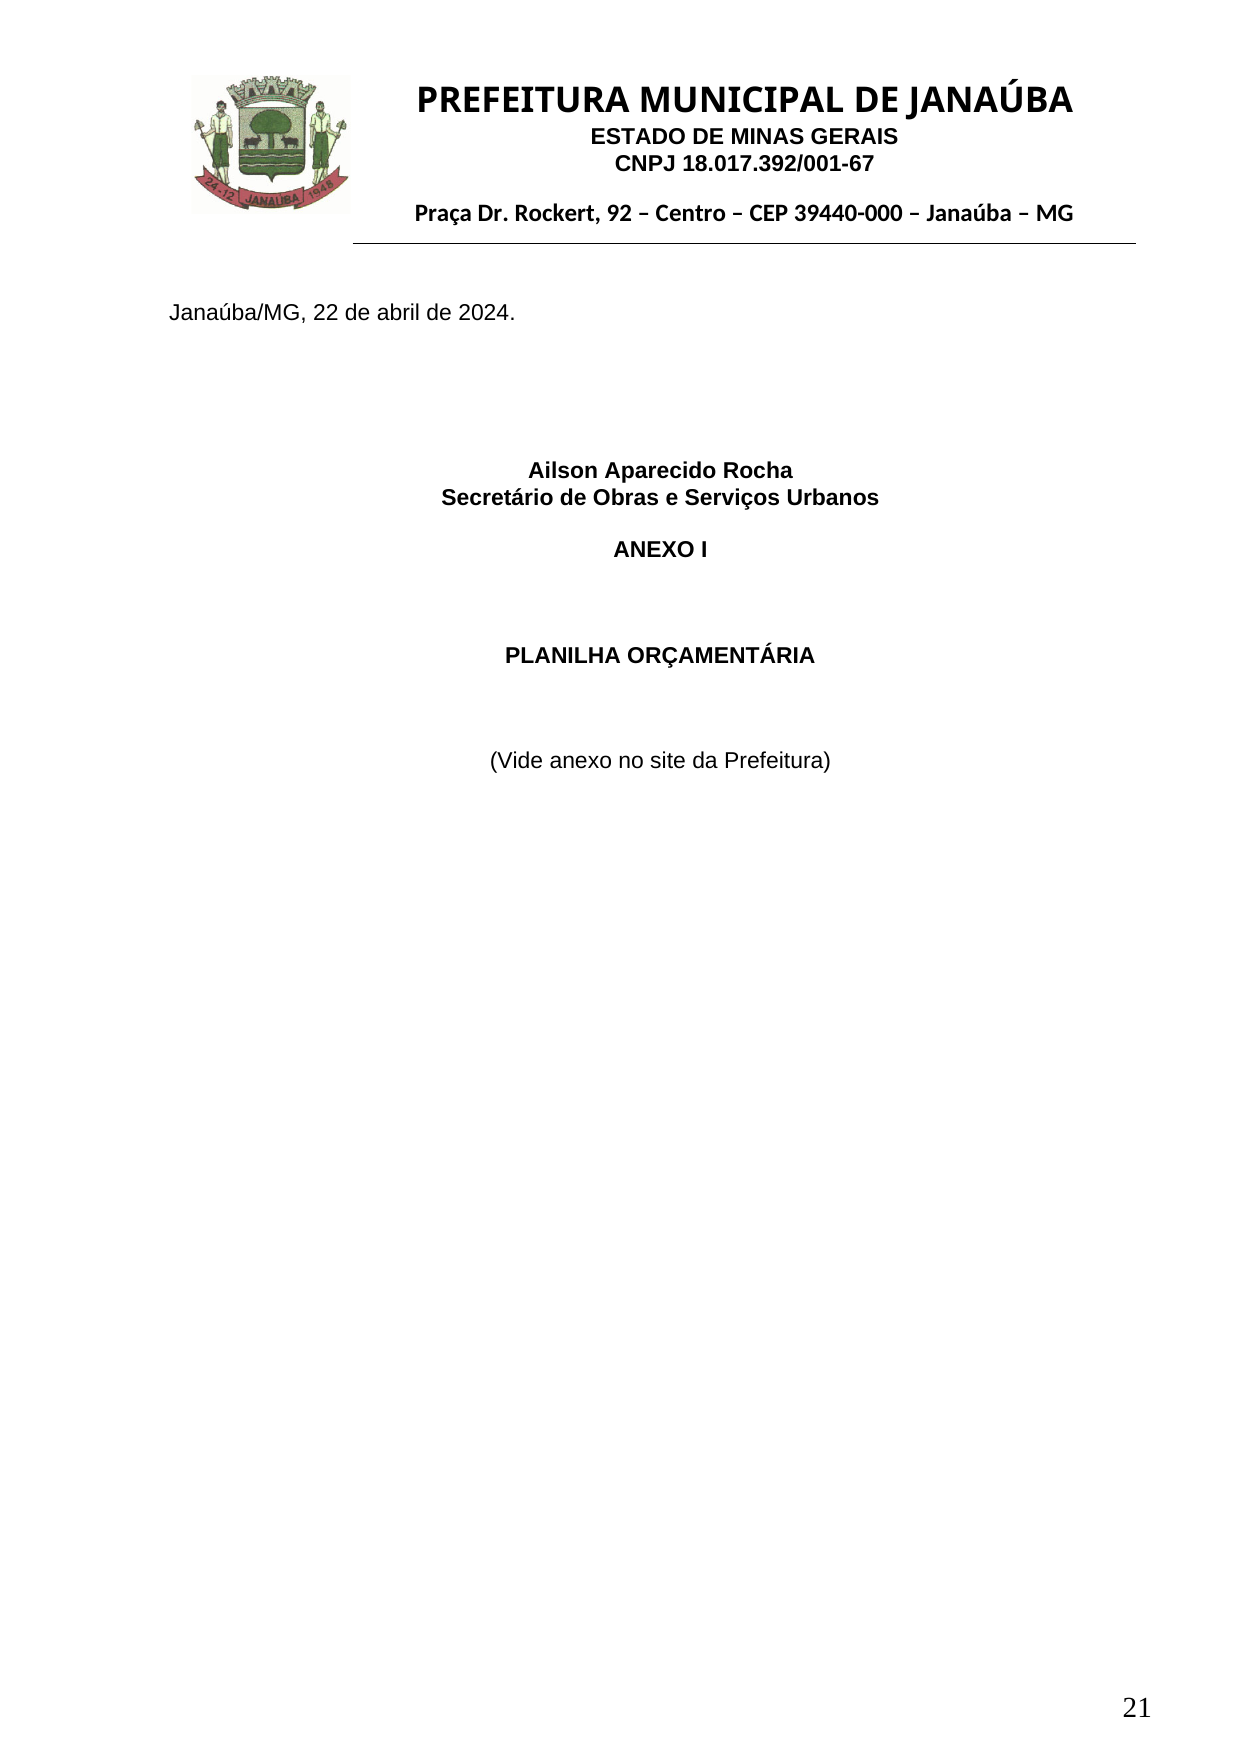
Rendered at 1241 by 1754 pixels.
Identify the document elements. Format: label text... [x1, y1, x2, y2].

text Ailson Aparecido Rocha [169, 457, 1152, 484]
text (Vide anexo no site da Prefeitura) [169, 747, 1152, 774]
text ANEXO I [169, 536, 1152, 563]
text Janaúba/MG, 22 de abril de 2024. [169, 299, 1152, 326]
text PLANILHA ORÇAMENTÁRIA [169, 642, 1152, 668]
text Secretário de Obras e Serviços Urbanos [169, 484, 1152, 510]
picture [191, 75, 351, 214]
